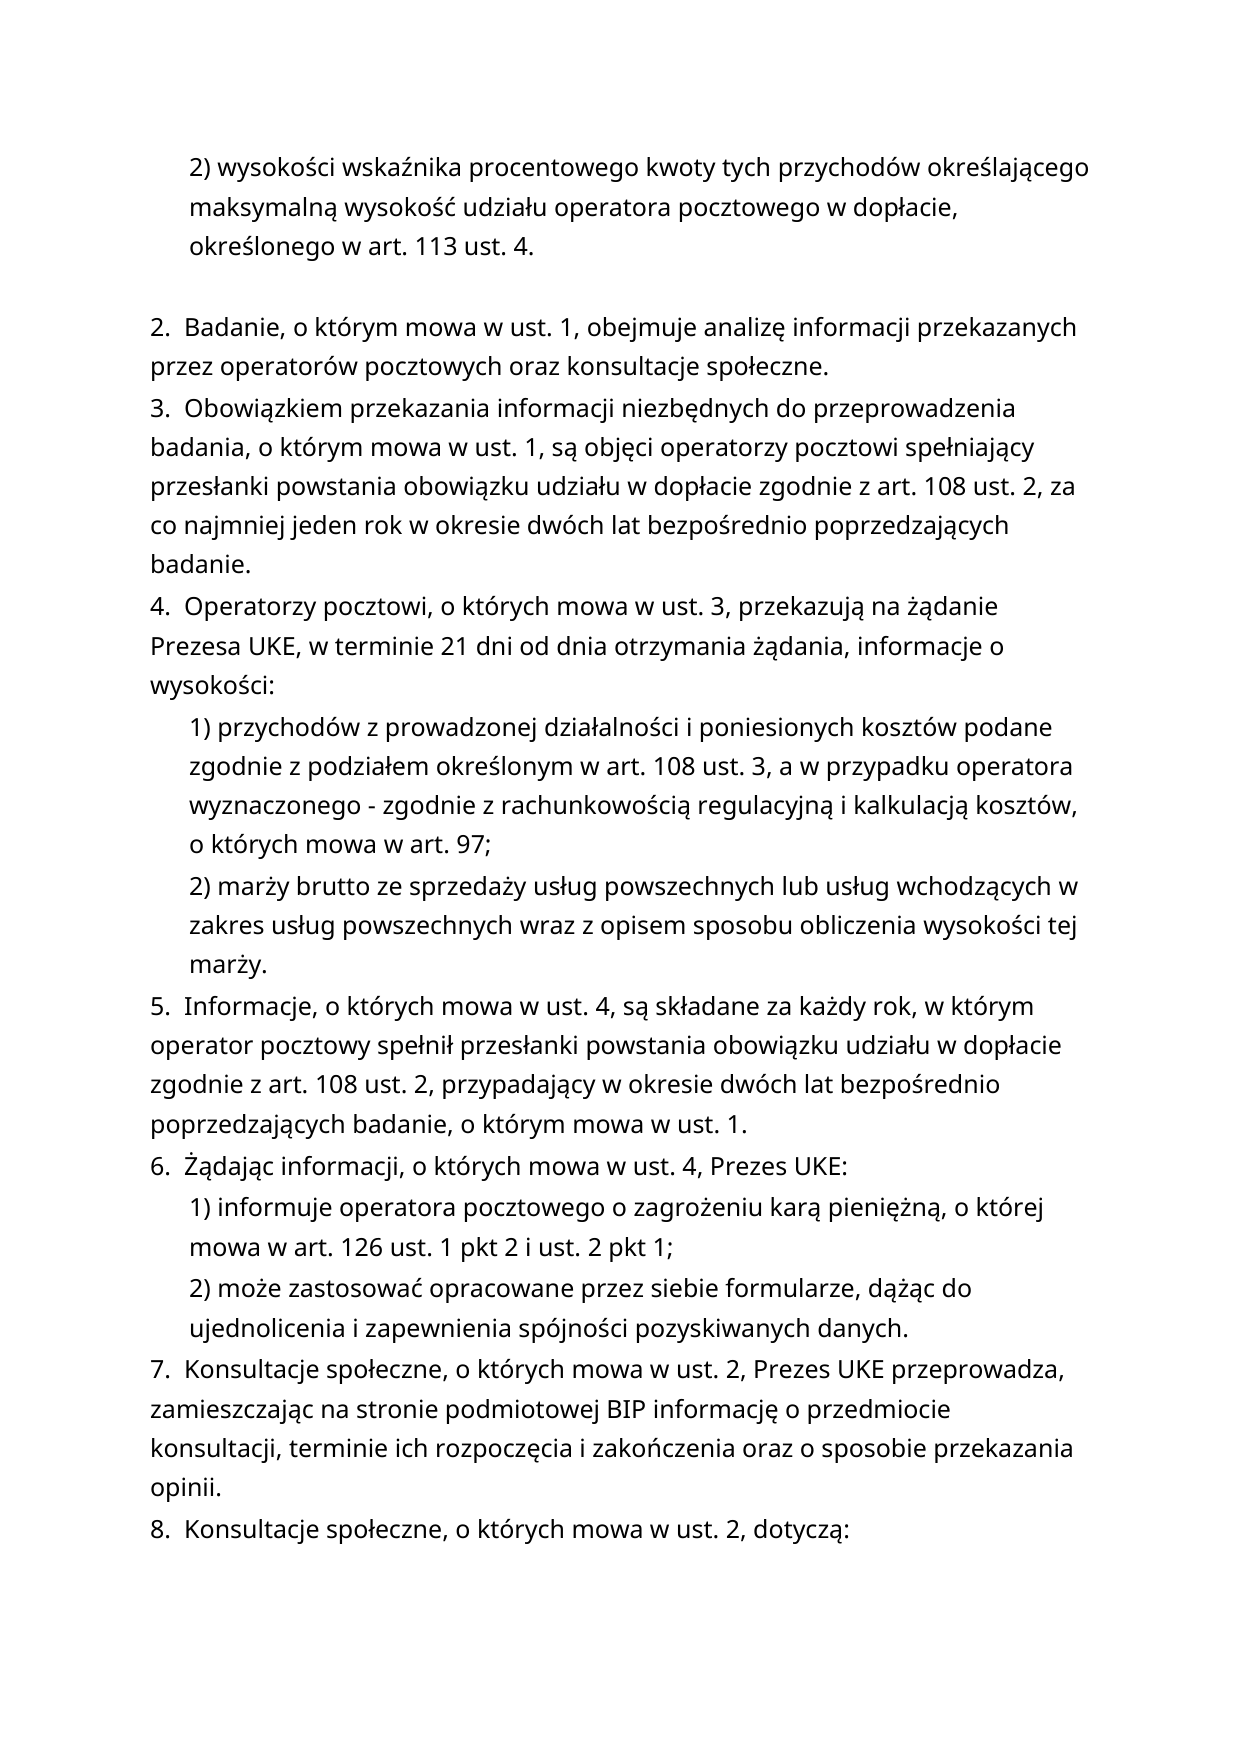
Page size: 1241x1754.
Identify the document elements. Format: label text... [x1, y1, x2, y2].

text 2) może zastosować opracowane przez siebie formularze, dążąc do ujednolicenia i zapewnienia spójności pozyskiwanych danych. [189, 1271, 1090, 1344]
text 2) wysokości wskaźnika procentowego kwoty tych przychodów określającego maksymalną wysokość udziału operatora pocztowego w dopłacie, określonego w art. 113 ust. 4. [189, 150, 1090, 262]
text 5. Informacje, o których mowa w ust. 4, są składane za każdy rok, w którym operator pocztowy spełnił przesłanki powstania obowiązku udziału w dopłacie zgodnie z art. 108 ust. 2, przypadający w okresie dwóch lat bezpośrednio poprzedzających badanie, o którym mowa w ust. 1. [150, 989, 1090, 1140]
text 2) marży brutto ze sprzedaży usług powszechnych lub usług wchodzących w zakres usług powszechnych wraz z opisem sposobu obliczenia wysokości tej marży. [189, 868, 1090, 981]
text 4. Operatorzy pocztowi, o których mowa w ust. 3, przekazują na żądanie Prezesa UKE, w terminie 21 dni od dnia otrzymania żądania, informacje o wysokości: [150, 589, 1090, 701]
text 1) przychodów z prowadzonej działalności i poniesionych kosztów podane zgodnie z podziałem określonym w art. 108 ust. 3, a w przypadku operatora wyznaczonego - zgodnie z rachunkowością regulacyjną i kalkulacją kosztów, o których mowa w art. 97; [189, 709, 1090, 861]
text 1) informuje operatora pocztowego o zagrożeniu karą pieniężną, o której mowa w art. 126 ust. 1 pkt 2 i ust. 2 pkt 1; [189, 1190, 1090, 1263]
text 8. Konsultacje społeczne, o których mowa w ust. 2, dotyczą: [150, 1511, 1090, 1546]
text 6. Żądając informacji, o których mowa w ust. 4, Prezes UKE: [150, 1148, 1090, 1182]
text 3. Obowiązkiem przekazania informacji niezbędnych do przeprowadzenia badania, o którym mowa w ust. 1, są objęci operatorzy pocztowi spełniający przesłanki powstania obowiązku udziału w dopłacie zgodnie z art. 108 ust. 2, za co najmniej jeden rok w okresie dwóch lat bezpośrednio poprzedzających badanie. [150, 390, 1090, 581]
text 2. Badanie, o którym mowa w ust. 1, obejmuje analizę informacji przekazanych przez operatorów pocztowych oraz konsultacje społeczne. [150, 309, 1090, 383]
text 7. Konsultacje społeczne, o których mowa w ust. 2, Prezes UKE przeprowadza, zamieszczając na stronie podmiotowej BIP informację o przedmiocie konsultacji, terminie ich rozpoczęcia i zakończenia oraz o sposobie przekazania opinii. [150, 1352, 1090, 1504]
